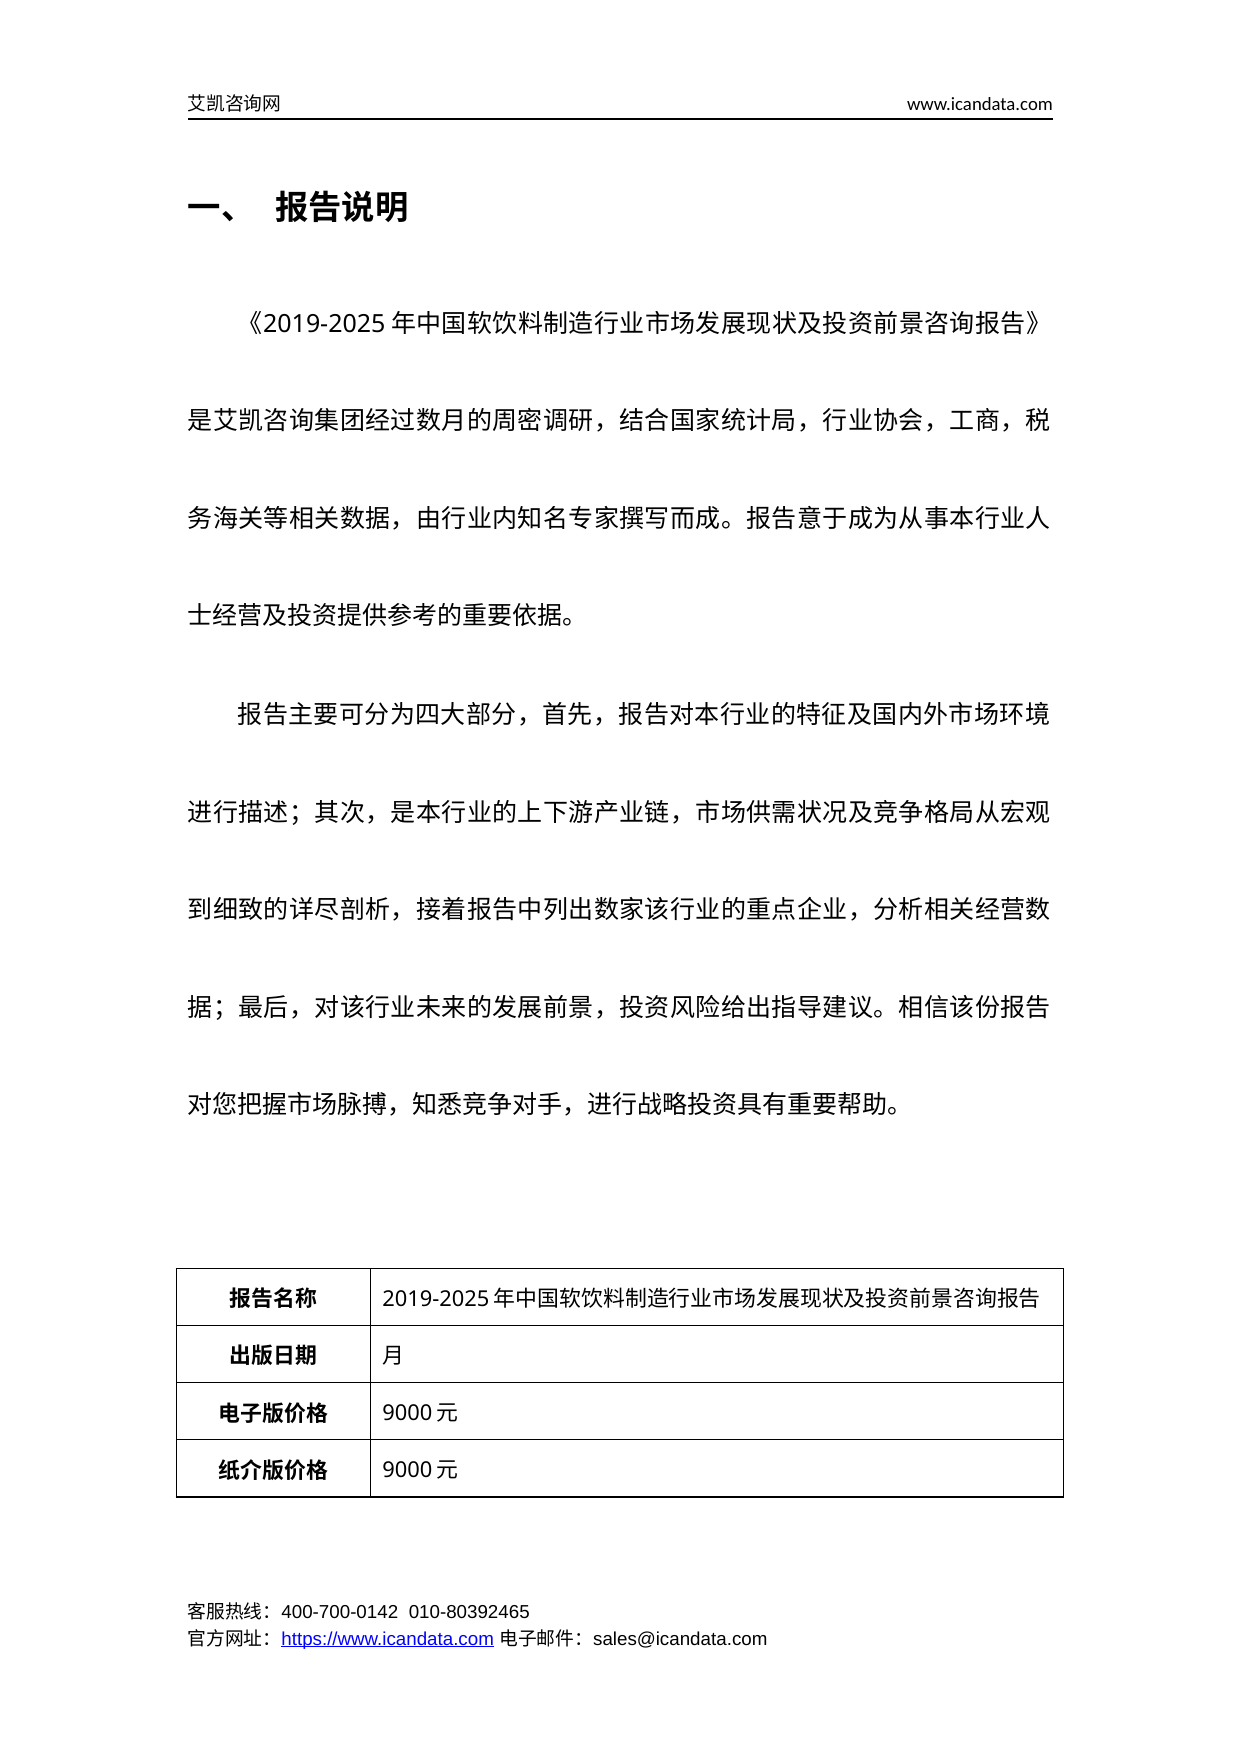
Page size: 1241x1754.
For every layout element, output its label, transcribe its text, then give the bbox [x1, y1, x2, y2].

subtitle 报告说明 [187, 172, 1053, 237]
table_cell 电子版价格 [177, 1383, 370, 1439]
text 《2019-2025年中国软饮料制造行业市场发展现状及投资前景咨询报告》是艾凯咨询集团经过数月的周密调研，结合国家统计局，行业协会，工商，税务海关等相关数据，由行业内知名专家撰写而成。报告意于成为从事本行业人士经营及投资提供参考的重要依据。 [187, 289, 1053, 646]
table_cell 纸介版价格 [177, 1440, 370, 1496]
table_cell 9000元 [371, 1440, 1063, 1496]
table_cell 月 [371, 1326, 1063, 1382]
table_cell 9000元 [371, 1383, 1063, 1439]
table_cell 出版日期 [177, 1326, 370, 1382]
text 报告主要可分为四大部分，首先，报告对本行业的特征及国内外市场环境进行描述；其次，是本行业的上下游产业链，市场供需状况及竞争格局从宏观到细致的详尽剖析，接着报告中列出数家该行业的重点企业，分析相关经营数据；最后，对该行业未来的发展前景，投资风险给出指导建议。相信该份报告对您把握市场脉搏，知悉竞争对手，进行战略投资具有重要帮助。 [187, 681, 1053, 1136]
table_header 报告名称 [177, 1269, 370, 1325]
table_header 2019-2025年中国软饮料制造行业市场发展现状及投资前景咨询报告 [371, 1269, 1063, 1325]
